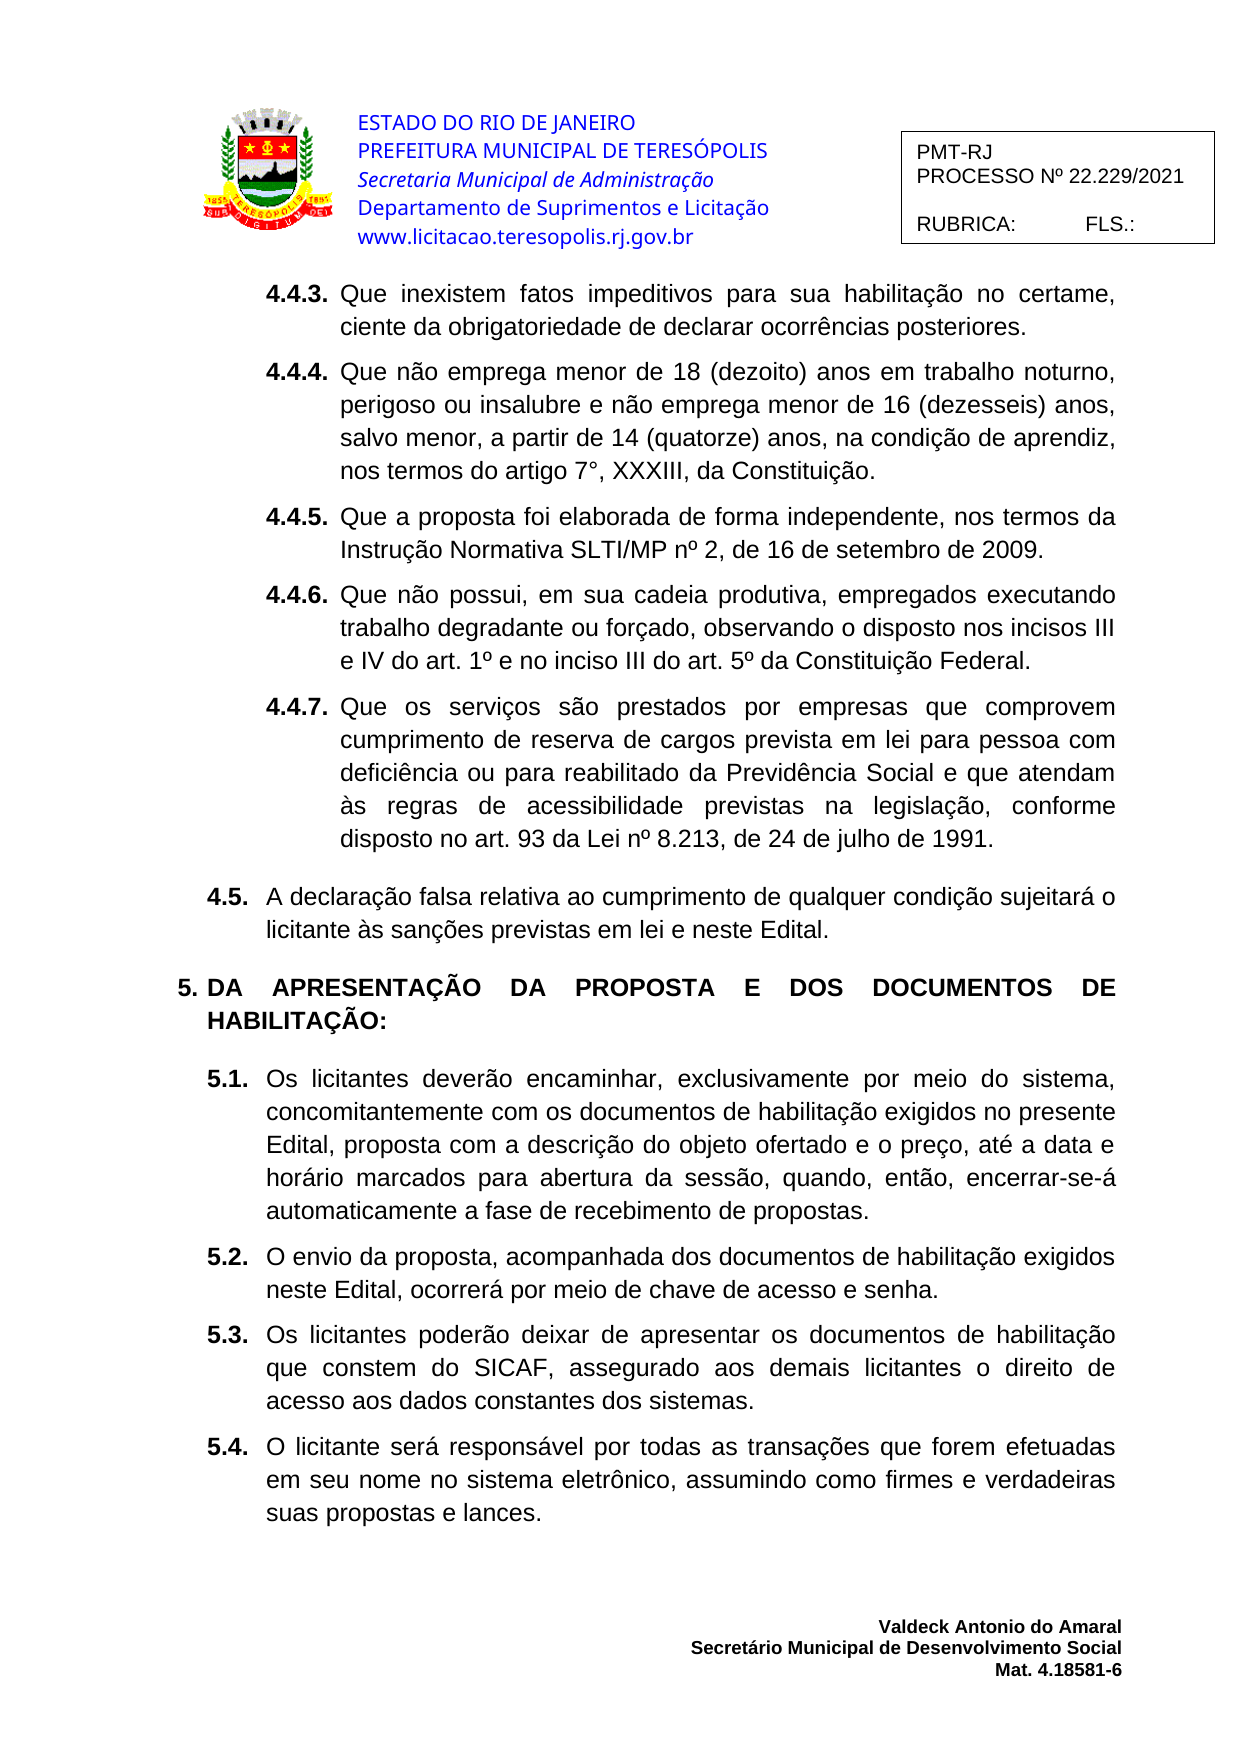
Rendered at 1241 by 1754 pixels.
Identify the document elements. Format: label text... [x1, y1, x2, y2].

list O licitante será responsável por todas as transações que forem efetuadas em seu nome no sistema eletrônico, assumindo como firmes e verdadeiras suas propostas e lances. [207, 1432, 1117, 1527]
list Que não possui, em sua cadeia produtiva, empregados executando trabalho degradante ou forçado, observando o disposto nos incisos III e IV do art. 1º e no inciso III do art. 5º da Constituição Federal. [266, 580, 1117, 675]
list Os licitantes deverão encaminhar, exclusivamente por meio do sistema, concomitantemente com os documentos de habilitação exigidos no presente Edital, proposta com a descrição do objeto ofertado e o preço, até a data e horário marcados para abertura da sessão, quando, então, encerrar-se-á automaticamente a fase de recebimento de propostas. [207, 1064, 1117, 1225]
list Que inexistem fatos impeditivos para sua habilitação no certame, ciente da obrigatoriedade de declarar ocorrências posteriores. [266, 279, 1117, 340]
list Que a proposta foi elaborada de forma independente, nos termos da Instrução Normativa SLTI/MP nº 2, de 16 de setembro de 2009. [266, 502, 1117, 563]
picture [203, 108, 333, 230]
list DA APRESENTAÇÃO DA PROPOSTA E DOS DOCUMENTOS DE HABILITAÇÃO: [177, 973, 1117, 1035]
list Que não emprega menor de 18 (dezoito) anos em trabalho noturno, perigoso ou insalubre e não emprega menor de 16 (dezesseis) anos, salvo menor, a partir de 14 (quatorze) anos, na condição de aprendiz, nos termos do artigo 7°, XXXIII, da Constituição. [266, 357, 1117, 485]
list O envio da proposta, acompanhada dos documentos de habilitação exigidos neste Edital, ocorrerá por meio de chave de acesso e senha. [207, 1242, 1117, 1303]
list Que os serviços são prestados por empresas que comprovem cumprimento de reserva de cargos prevista em lei para pessoa com deficiência ou para reabilitado da Previdência Social e que atendam às regras de acessibilidade previstas na legislação, conforme disposto no art. 93 da Lei nº 8.213, de 24 de julho de 1991. [266, 692, 1117, 853]
list A declaração falsa relativa ao cumprimento de qualquer condição sujeitará o licitante às sanções previstas em lei e neste Edital. [207, 882, 1117, 944]
list Os licitantes poderão deixar de apresentar os documentos de habilitação que constem do SICAF, assegurado aos demais licitantes o direito de acesso aos dados constantes dos sistemas. [207, 1320, 1117, 1415]
